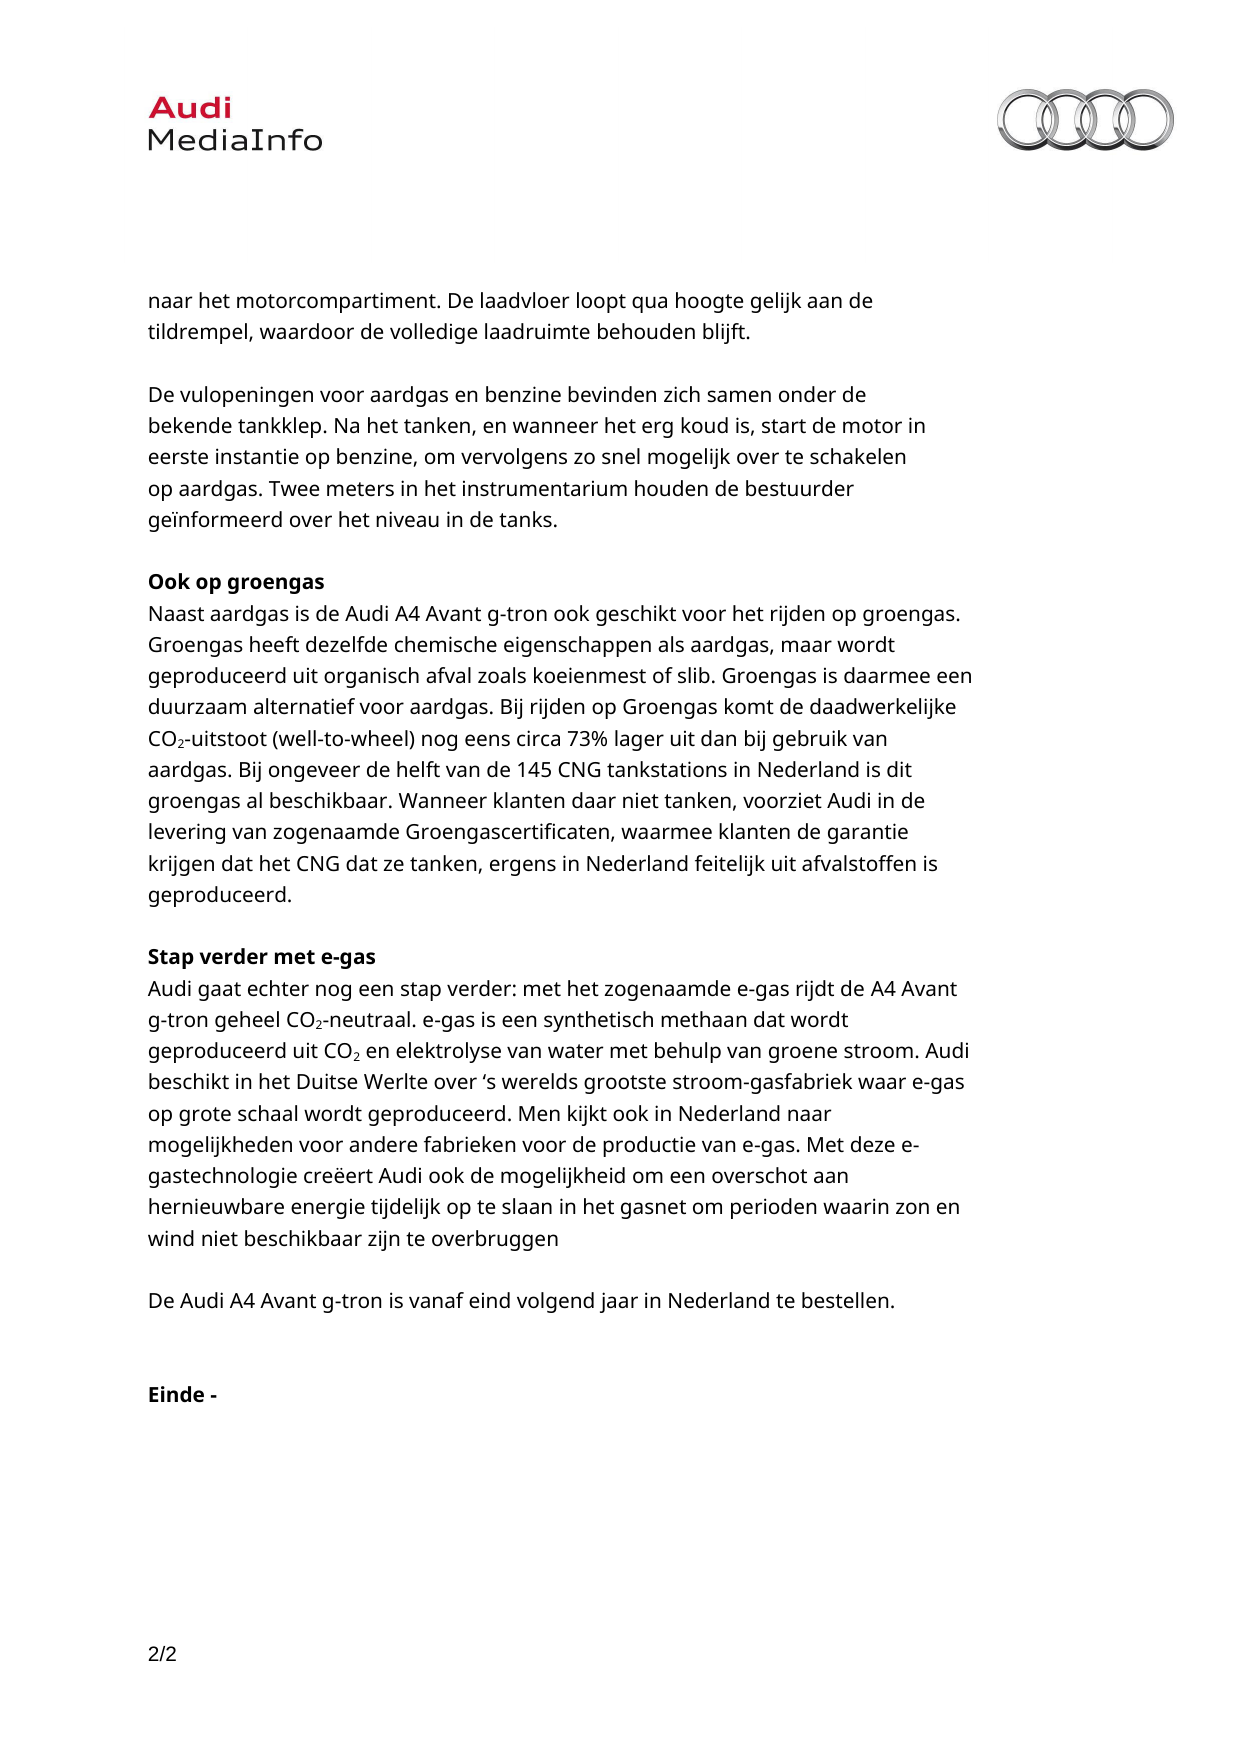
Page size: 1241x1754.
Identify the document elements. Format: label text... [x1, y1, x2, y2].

picture [1, 27, 1236, 263]
text De vulopeningen voor aardgas en benzine bevinden zich samen onder de bekende tankklep. Na het tanken, en wanneer het erg koud is, start de motor in eerste instantie op benzine, om vervolgens zo snel mogelijk over te schakelen op aardgas. Twee meters in het instrumentarium houden de bestuurder geïnformeerd over het niveau in de tanks. [148, 377, 930, 533]
text Audi gaat echter nog een stap verder: met het zogenaamde e-gas rijdt de A4 Avant g-tron geheel CO2-neutraal. e-gas is een synthetisch methaan dat wordt geproduceerd uit CO2 en elektrolyse van water met behulp van groene stroom. Audi beschikt in het Duitse Werlte over ‘s werelds grootste stroom-gasfabriek waar e-gas op grote schaal wordt geproduceerd. Men kijkt ook in Nederland naar mogelijkheden voor andere fabrieken voor de productie van e-gas. Met deze e-gastechnologie creëert Audi ook de mogelijkheid om een overschot aan hernieuwbare energie tijdelijk op te slaan in het gasnet om perioden waarin zon en wind niet beschikbaar zijn te overbruggen [148, 971, 974, 1252]
list Einde - [148, 1377, 974, 1408]
text Naast aardgas is de Audi A4 Avant g-tron ook geschikt voor het rijden op groengas. Groengas heeft dezelfde chemische eigenschappen als aardgas, maar wordt geproduceerd uit organisch afval zoals koeienmest of slib. Groengas is daarmee een duurzaam alternatief voor aardgas. Bij rijden op Groengas komt de daadwerkelijke CO2-uitstoot (well-to-wheel) nog eens circa 73% lager uit dan bij gebruik van aardgas. Bij ongeveer de helft van de 145 CNG tankstations in Nederland is dit groengas al beschikbaar. Wanneer klanten daar niet tanken, voorziet Audi in de levering van zogenaamde Groengascertificaten, waarmee klanten de garantie krijgen dat het CNG dat ze tanken, ergens in Nederland feitelijk uit afvalstoffen is geproduceerd. [148, 596, 974, 940]
text De Audi A4 Avant g-tron is vanaf eind volgend jaar in Nederland te bestellen. [148, 1283, 974, 1315]
text Stap verder met e-gas [148, 940, 974, 971]
text Ook op groengas [148, 565, 930, 596]
